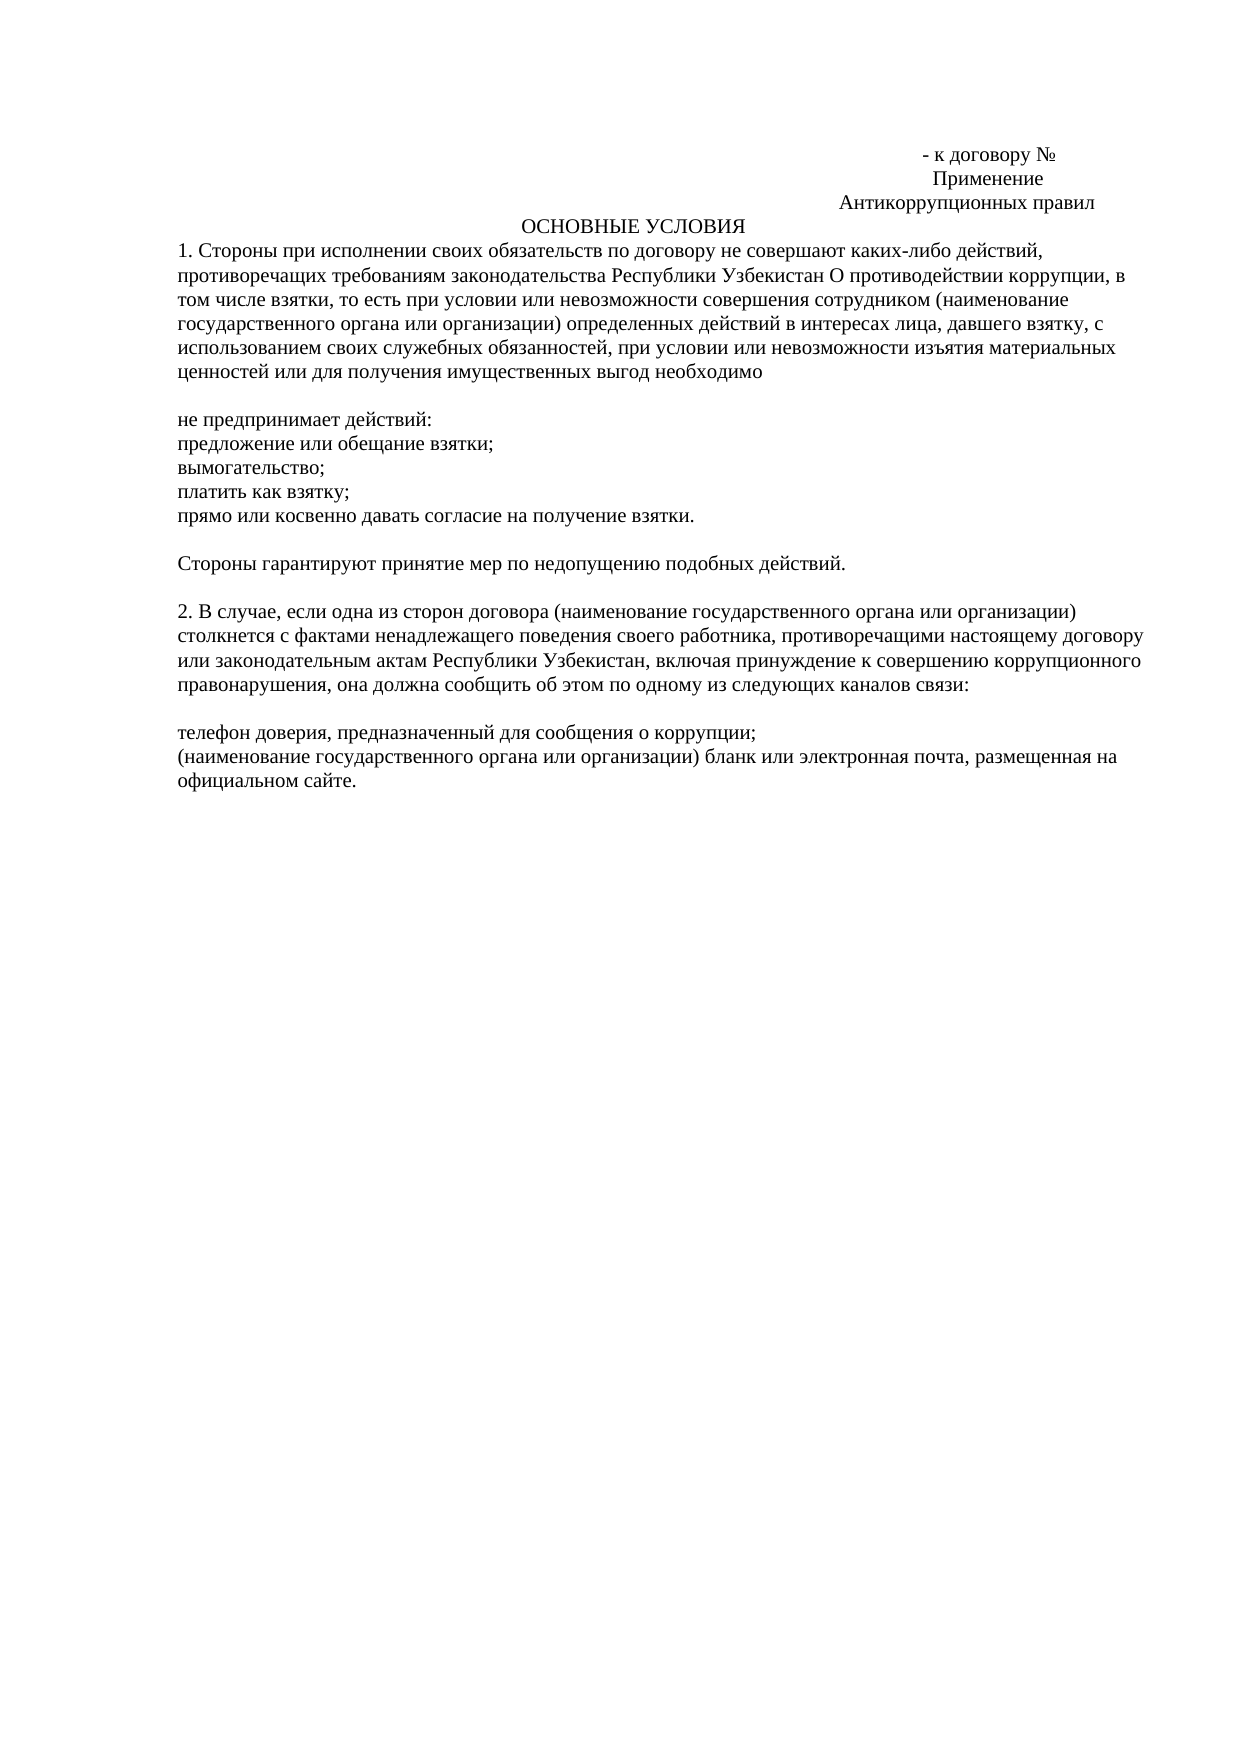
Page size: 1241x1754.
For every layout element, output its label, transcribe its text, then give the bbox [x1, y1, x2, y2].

text Применение [177, 166, 1152, 190]
text платить как взятку; [177, 479, 1152, 503]
text Стороны гарантируют принятие мер по недопущению подобных действий. [177, 551, 1152, 575]
text ОСНОВНЫЕ УСЛОВИЯ [177, 214, 1152, 238]
text - к договору № [177, 142, 1152, 166]
text предложение или обещание взятки; [177, 431, 1152, 455]
text Антикоррупционных правил [177, 190, 1152, 214]
text 1. Стороны при исполнении своих обязательств по договору не совершают каких-либо действий, противоречащих требованиям законодательства Республики Узбекистан О противодействии коррупции, в том числе взятки, то есть при условии или невозможности совершения сотрудником (наименование государственного органа или организации) определенных действий в интересах лица, давшего взятку, с использованием своих служебных обязанностей, при условии или невозможности изъятия материальных ценностей или для получения имущественных выгод необходимо [177, 238, 1152, 383]
text не предпринимает действий: [177, 407, 1152, 431]
text 2. В случае, если одна из сторон договора (наименование государственного органа или организации) столкнется с фактами ненадлежащего поведения своего работника, противоречащими настоящему договору или законодательным актам Республики Узбекистан, включая принуждение к совершению коррупционного правонарушения, она должна сообщить об этом по одному из следующих каналов связи: [177, 599, 1152, 696]
text (наименование государственного органа или организации) бланк или электронная почта, размещенная на официальном сайте. [177, 744, 1152, 792]
text телефон доверия, предназначенный для сообщения о коррупции; [177, 720, 1152, 744]
text вымогательство; [177, 455, 1152, 479]
text прямо или косвенно давать согласие на получение взятки. [177, 503, 1152, 527]
